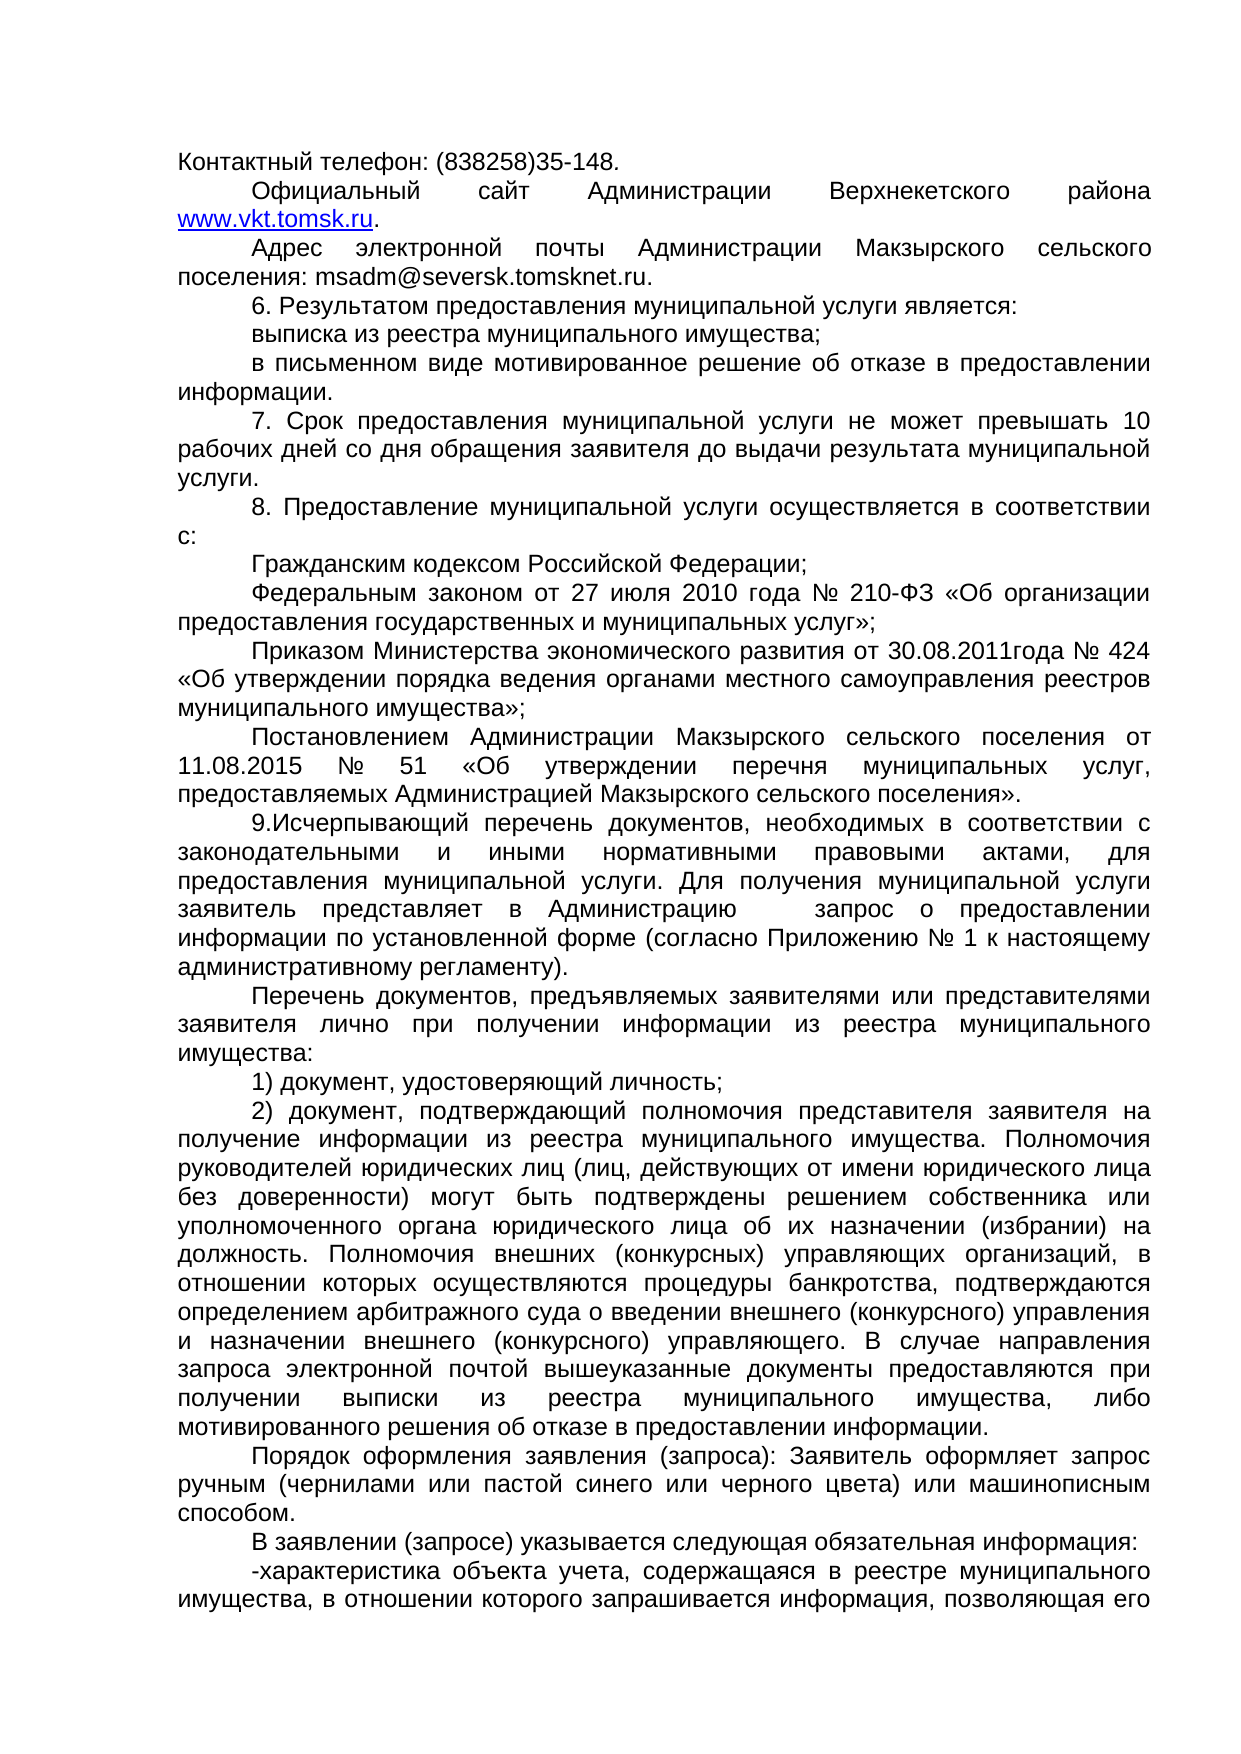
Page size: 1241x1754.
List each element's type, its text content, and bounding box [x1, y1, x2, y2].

text 7. Срок предоставления муниципальной услуги не может превышать 10 рабочих дней со дня обращения заявителя до выдачи результата муниципальной услуги. [177, 406, 1152, 492]
text Приказом Министерства экономического развития от 30.08.2011года № 424 «Об утверждении порядка ведения органами местного самоуправления реестров муниципального имущества»; [177, 636, 1152, 722]
text В заявлении (запросе) указывается следующая обязательная информация: [177, 1527, 1152, 1556]
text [177, 1556, 1152, 1613]
text выписка из реестра муниципального имущества; [177, 319, 1152, 348]
text Официальный сайт Администрации Верхнекетского района www.vkt.tomsk.ru. [177, 176, 1152, 233]
text в письменном виде мотивированное решение об отказе в предоставлении информации. [177, 348, 1152, 406]
text 6. Результатом предоставления муниципальной услуги является: [177, 291, 1152, 319]
text Контактный телефон: (838258)35-148. [177, 147, 1152, 176]
text Порядок оформления заявления (запроса): Заявитель оформляет запрос ручным (чернилами или пастой синего или черного цвета) или машинописным способом. [177, 1441, 1152, 1527]
text Гражданским кодексом Российской Федерации; [177, 549, 1152, 578]
text Постановлением Администрации Макзырского сельского поселения от 11.08.2015 № 51 «Об утверждении перечня муниципальных услуг, предоставляемых Администрацией Макзырского сельского поселения». [177, 722, 1152, 808]
text 1) документ, удостоверяющий личность; [177, 1067, 1152, 1096]
text Адрес электронной почты Администрации Макзырского сельского поселения: msadm@seversk.tomsknet.ru. [177, 233, 1152, 291]
text Перечень документов, предъявляемых заявителями или представителями заявителя лично при получении информации из реестра муниципального имущества: [177, 981, 1152, 1067]
text 8. Предоставление муниципальной услуги осуществляется в соответствии с: [177, 492, 1152, 549]
text 9.Исчерпывающий перечень документов, необходимых в соответствии с законодательными и иными нормативными правовыми актами, для предоставления муниципальной услуги. Для получения муниципальной услуги заявитель представляет в Администрацию запрос о предоставлении информации по установленной форме (согласно Приложению № 1 к настоящему административному регламенту). [177, 808, 1152, 981]
text Федеральным законом от 27 июля 2010 года № 210-ФЗ «Об организации предоставления государственных и муниципальных услуг»; [177, 578, 1152, 636]
text 2) документ, подтверждающий полномочия представителя заявителя на получение информации из реестра муниципального имущества. Полномочия руководителей юридических лиц (лиц, действующих от имени юридического лица без доверенности) могут быть подтверждены решением собственника или уполномоченного органа юридического лица об их назначении (избрании) на должность. Полномочия внешних (конкурсных) управляющих организаций, в отношении которых осуществляются процедуры банкротства, подтверждаются определением арбитражного суда о введении внешнего (конкурсного) управления и назначении внешнего (конкурсного) управляющего. В случае направления запроса электронной почтой вышеуказанные документы предоставляются при получении выписки из реестра муниципального имущества, либо мотивированного решения об отказе в предоставлении информации. [177, 1096, 1152, 1441]
